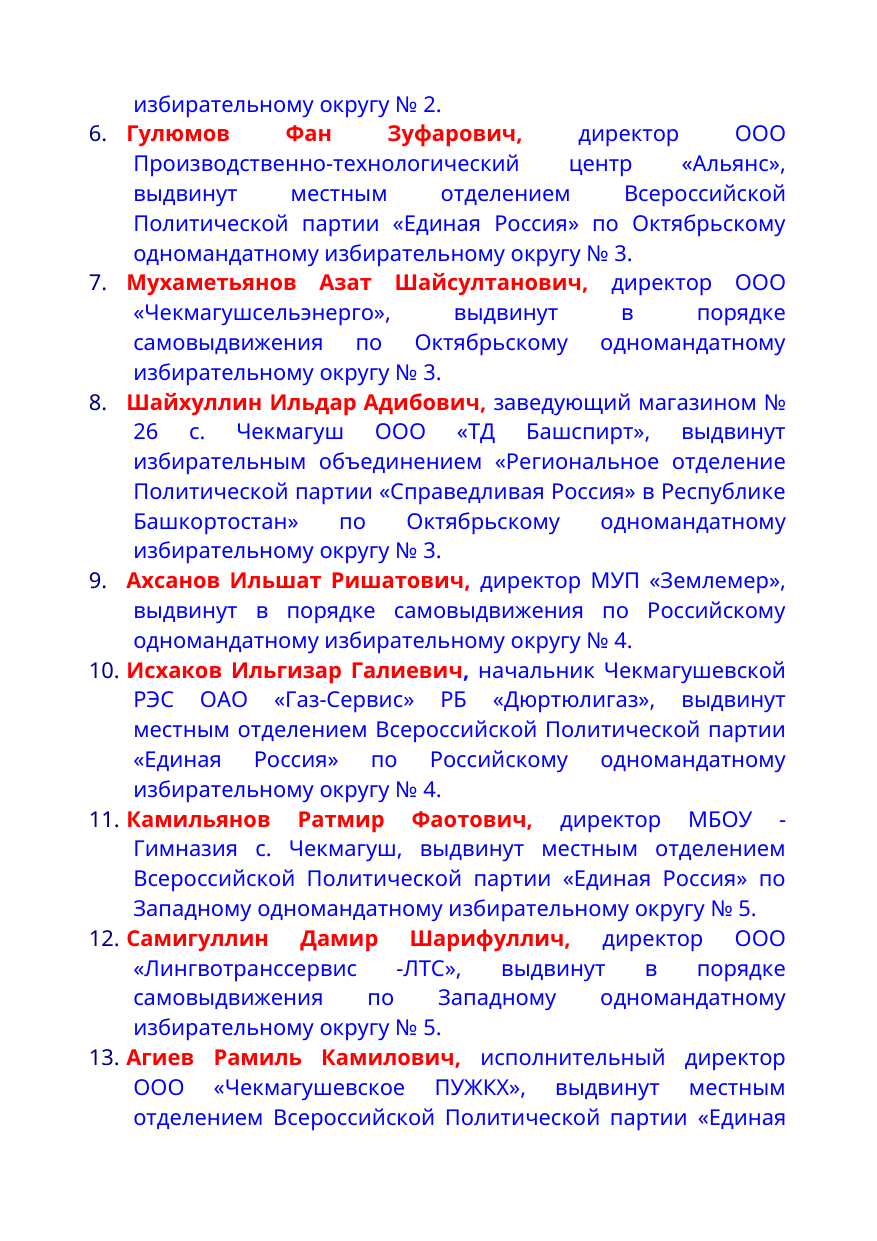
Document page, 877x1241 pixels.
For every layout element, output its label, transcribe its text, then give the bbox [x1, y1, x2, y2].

list Шайхуллин Ильдар Адибович, заведующий магазином № 26 с. Чекмагуш ООО «ТД Башспирт», выдвинут избирательным объединением «Региональное отделение Политической партии «Справедливая Россия» в Республике Башкортостан» по Октябрьскому одномандатному избирательному округу № 3. [89, 387, 786, 565]
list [89, 89, 786, 118]
list Камильянов Ратмир Фаотович, директор МБОУ - Гимназия с. Чекмагуш, выдвинут местным отделением Всероссийской Политической партии «Единая Россия» по Западному одномандатному избирательному округу № 5. [89, 804, 786, 923]
list Самигуллин Дамир Шарифуллич, директор ООО «Лингвотранссервис -ЛТС», выдвинут в порядке самовыдвижения по Западному одномандатному избирательному округу № 5. [89, 923, 786, 1042]
list Ахсанов Ильшат Ришатович, директор МУП «Землемер», выдвинут в порядке самовыдвижения по Российскому одномандатному избирательному округу № 4. [89, 565, 786, 655]
list Мухаметьянов Азат Шайсултанович, директор ООО «Чекмагушсельэнерго», выдвинут в порядке самовыдвижения по Октябрьскому одномандатному избирательному округу № 3. [89, 267, 786, 387]
list Гулюмов Фан Зуфарович, директор ООО Производственно-технологический центр «Альянс», выдвинут местным отделением Всероссийской Политической партии «Единая Россия» по Октябрьскому одномандатному избирательному округу № 3. [89, 118, 786, 267]
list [89, 1042, 786, 1131]
list Исхаков Ильгизар Галиевич, начальник Чекмагушевской РЭС ОАО «Газ-Сервис» РБ «Дюртюлигаз», выдвинут местным отделением Всероссийской Политической партии «Единая Россия» по Российскому одномандатному избирательному округу № 4. [89, 655, 786, 804]
